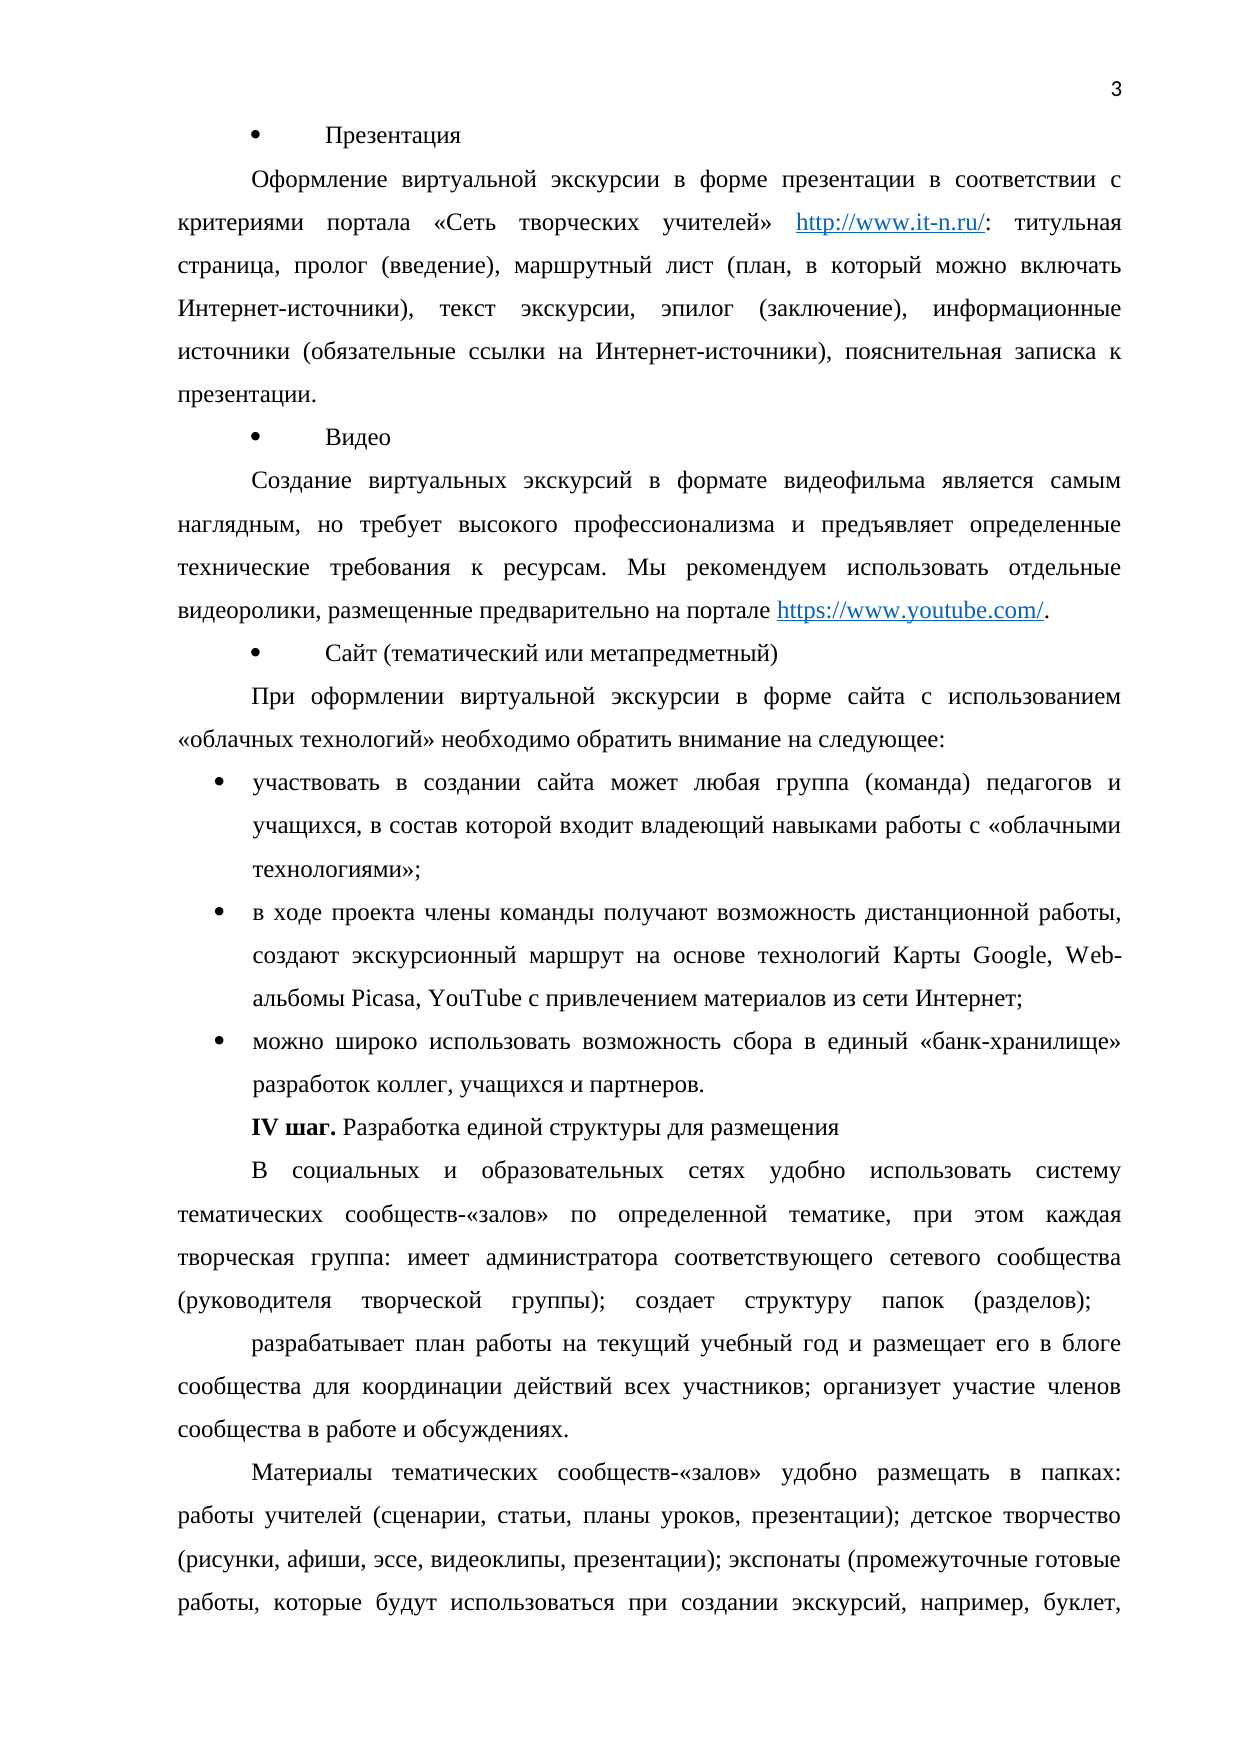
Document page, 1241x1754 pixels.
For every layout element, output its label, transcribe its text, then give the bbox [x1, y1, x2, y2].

text Оформление виртуальной экскурсии в форме презентации в соответствии с критериями портала «Сеть творческих учителей» http://www.it-n.ru/: титульная страница, пролог (введение), маршрутный лист (план, в который можно включать Интернет-источники), текст экскурсии, эпилог (заключение), информационные источники (обязательные ссылки на Интернет-источники), пояснительная записка к презентации. [177, 164, 1122, 408]
text В социальных и образовательных сетях удобно использовать систему тематических сообществ-«залов» по определенной тематике, при этом каждая творческая группа: имеет администратора соответствующего сетевого сообщества (руководителя творческой группы); создает структуру папок (разделов); разрабатывает план работы на текущий учебный год и размещает его в блоге сообщества для координации действий всех участников; организует участие членов сообщества в работе и обсуждениях. [177, 1156, 1122, 1443]
list Сайт (тематический или метапредметный) [177, 638, 1122, 667]
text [177, 1457, 1122, 1616]
text IV шаг. Разработка единой структуры для размещения [177, 1112, 1122, 1141]
list в ходе проекта члены команды получают возможность дистанционной работы, создают экскурсионный маршрут на основе технологий Карты Google, Web-альбомы Picasa, YouTube с привлечением материалов из сети Интернет; [215, 897, 1122, 1012]
list Видео [177, 422, 1122, 451]
list участвовать в создании сайта может любая группа (команда) педагогов и учащихся, в состав которой входит владеющий навыками работы с «облачными технологиями»; [215, 767, 1122, 882]
list можно широко использовать возможность сбора в единый «банк-хранилище» разработок коллег, учащихся и партнеров. [215, 1026, 1122, 1098]
text При оформлении виртуальной экскурсии в форме сайта с использованием «облачных технологий» необходимо обратить внимание на следующее: [177, 681, 1122, 753]
text Создание виртуальных экскурсий в формате видеофильма является самым наглядным, но требует высокого профессионализма и предъявляет определенные технические требования к ресурсам. Мы рекомендуем использовать отдельные видеоролики, размещенные предварительно на портале https://www.youtube.com/. [177, 466, 1122, 624]
list Презентация [177, 121, 1122, 149]
